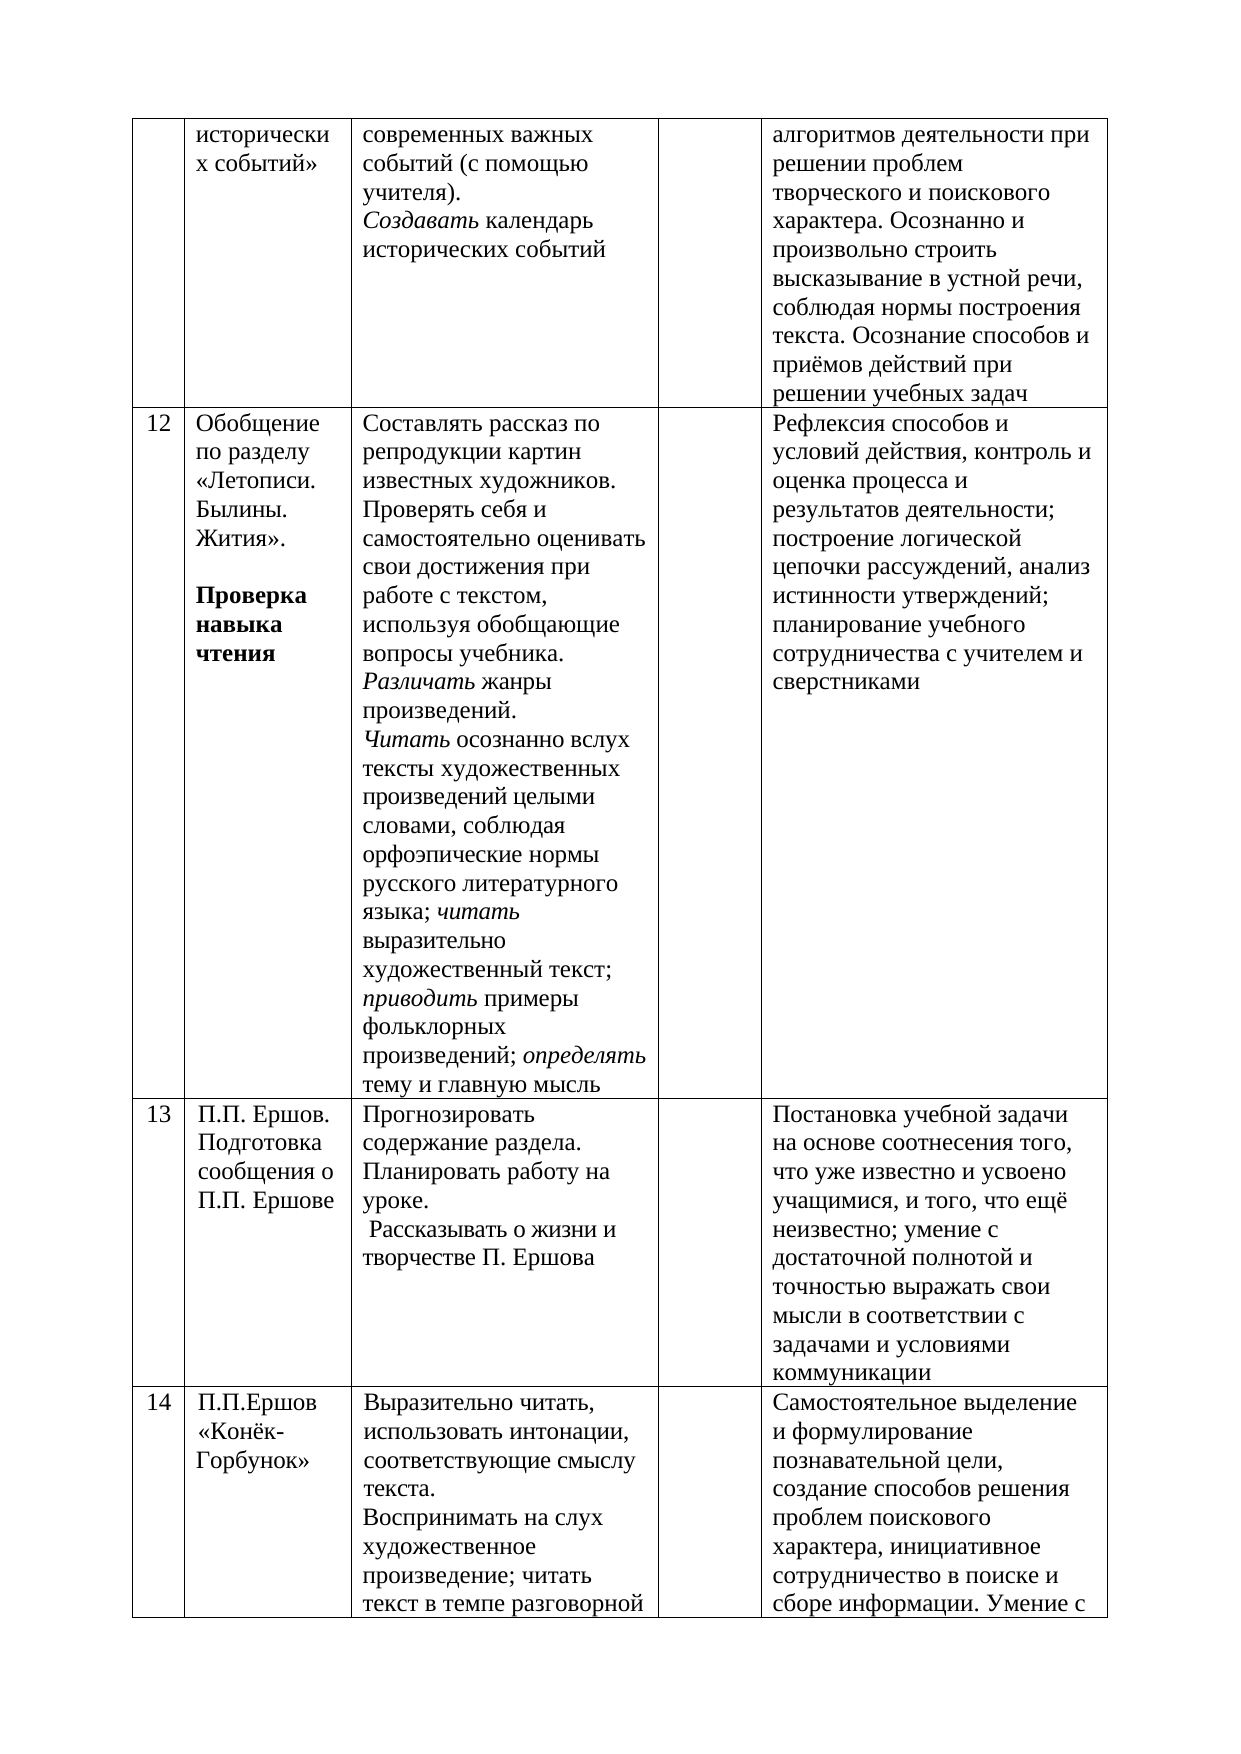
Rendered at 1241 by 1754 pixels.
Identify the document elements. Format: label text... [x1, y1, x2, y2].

table_cell [659, 119, 761, 407]
table_cell Обобщение по разделу «Летописи. Былины. Жития». Проверка навыка чтения [185, 408, 351, 1098]
table_cell [659, 1387, 761, 1617]
table_cell П.П. Ершов. Подготовка сообщения о П.П. Ершове [185, 1099, 351, 1386]
table_cell [659, 408, 761, 1098]
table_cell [762, 1387, 1107, 1617]
table_cell Составлять рассказ по репродукции картин известных художников. Проверять себя и самостоятельно оценивать свои достижения при работе с текстом, используя обобщающие вопросы учебника. Различать жанры произведений. Читать осознанно вслух тексты художественных произведений целыми словами, соблюдая орфоэпические нормы русского литературного языка; читать выразительно художественный текст; приводить примеры фольклорных произведений; определять тему и главную мысль [352, 408, 658, 1098]
table_cell Прогнозировать содержание раздела. Планировать работу на уроке. Рассказывать о жизни и творчестве П. Ершова [352, 1099, 658, 1386]
table_cell 11 [133, 119, 184, 407]
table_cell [352, 119, 658, 407]
table_cell Рефлексия способов и условий действия, контроль и оценка процесса и результатов деятельности; построение логической цепочки рассуждений, анализ истинности утверждений; планирование учебного сотрудничества с учителем и сверстниками [762, 408, 1107, 1098]
table_cell 13 [133, 1099, 184, 1386]
table_cell 14 [133, 1387, 184, 1617]
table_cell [352, 1387, 658, 1617]
table_cell 12 [133, 408, 184, 1098]
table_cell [185, 1387, 351, 1617]
table_cell Постановка учебной задачи на основе соотнесения того, что уже известно и усвоено учащимися, и того, что ещё неизвестно; умение с достаточной полнотой и точностью выражать свои мысли в соответствии с задачами и условиями коммуникации [762, 1099, 1107, 1386]
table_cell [185, 119, 351, 407]
table_cell [659, 1099, 761, 1386]
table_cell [762, 119, 1107, 407]
